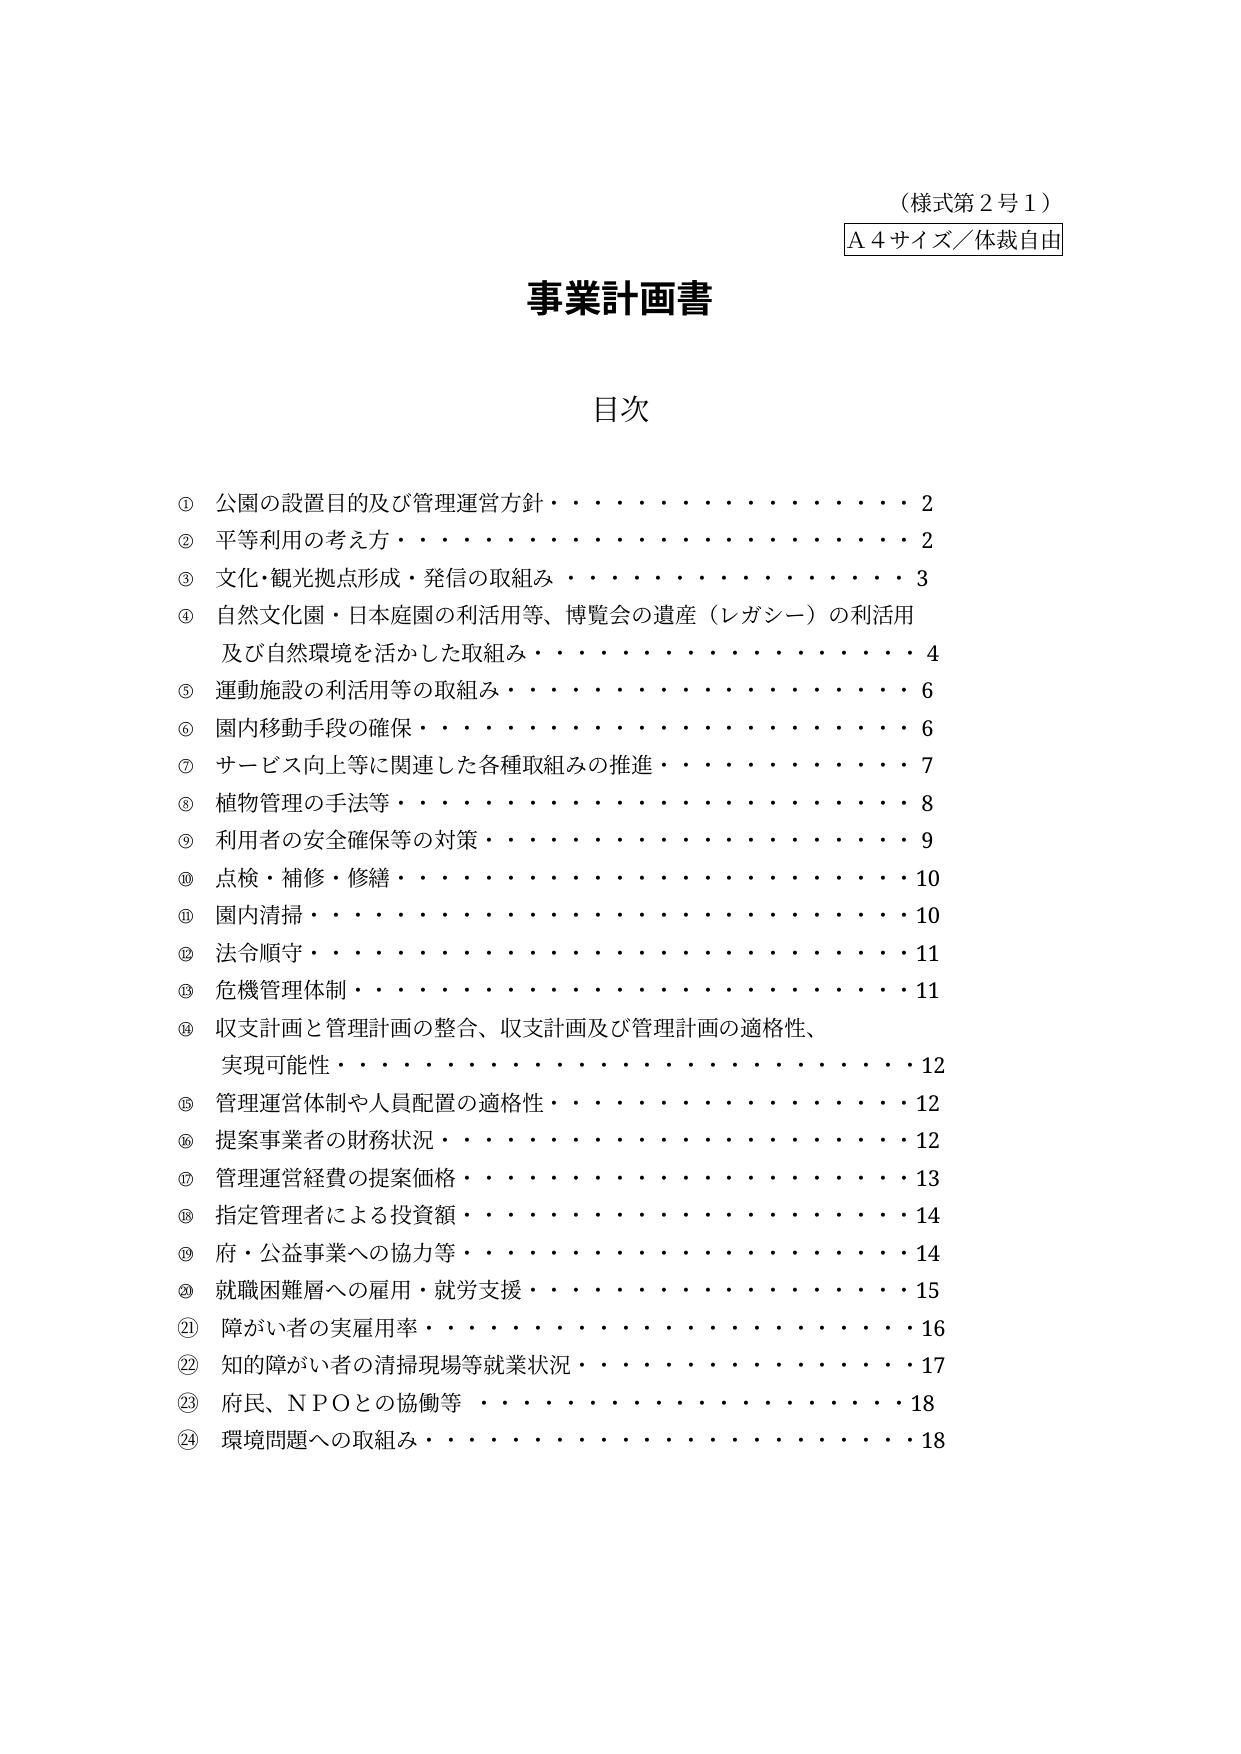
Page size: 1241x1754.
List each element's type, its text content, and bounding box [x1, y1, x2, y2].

text Ａ４サイズ／体裁自由 [177, 221, 1063, 258]
text （様式第２号１） [177, 183, 1063, 221]
text ㉒ 知的障がい者の清掃現場等就業状況・・・・・・・・・・・・・・・・17 [177, 1346, 1063, 1383]
text 目次 [177, 371, 1063, 446]
text ⑥ 園内移動手段の確保・・・・・・・・・・・・・・・・・・・・・・・ 6 [177, 708, 1063, 746]
text ① 公園の設置目的及び管理運営方針・・・・・・・・・・・・・・・・・ 2 [177, 483, 1063, 521]
text 事業計画書 [177, 258, 1063, 333]
text ㉑ 障がい者の実雇用率・・・・・・・・・・・・・・・・・・・・・・・16 [177, 1308, 1063, 1346]
text ⑩ 点検・補修・修繕・・・・・・・・・・・・・・・・・・・・・・・・10 [177, 858, 1063, 896]
text 実現可能性・・・・・・・・・・・・・・・・・・・・・・・・・・・12 [177, 1046, 1063, 1083]
text ③ 文化･観光拠点形成・発信の取組み ・・・・・・・・・・・・・・・・ 3 [177, 558, 1063, 596]
text ④ 自然文化園・日本庭園の利活用等、博覧会の遺産（レガシー）の利活用 [177, 596, 1063, 633]
text ⑳ 就職困難層への雇用・就労支援・・・・・・・・・・・・・・・・・・15 [177, 1271, 1063, 1308]
text ⑮ 管理運営体制や人員配置の適格性・・・・・・・・・・・・・・・・・12 [177, 1083, 1063, 1121]
text ⑰ 管理運営経費の提案価格・・・・・・・・・・・・・・・・・・・・・13 [177, 1158, 1063, 1196]
text ㉔ 環境問題への取組み・・・・・・・・・・・・・・・・・・・・・・・18 [177, 1421, 1063, 1458]
text ⑨ 利用者の安全確保等の対策・・・・・・・・・・・・・・・・・・・・ 9 [177, 821, 1063, 858]
text ⑫ 法令順守・・・・・・・・・・・・・・・・・・・・・・・・・・・・11 [177, 933, 1063, 971]
text ㉓ 府民、ＮＰＯとの協働等 ・・・・・・・・・・・・・・・・・・・・18 [177, 1383, 1063, 1421]
text ⑭ 収支計画と管理計画の整合、収支計画及び管理計画の適格性、 [177, 1008, 1063, 1046]
text ⑯ 提案事業者の財務状況・・・・・・・・・・・・・・・・・・・・・・12 [177, 1121, 1063, 1158]
text ⑱ 指定管理者による投資額・・・・・・・・・・・・・・・・・・・・・14 [177, 1196, 1063, 1233]
text ⑤ 運動施設の利活用等の取組み・・・・・・・・・・・・・・・・・・・ 6 [177, 671, 1063, 708]
text ② 平等利用の考え方・・・・・・・・・・・・・・・・・・・・・・・・ 2 [177, 521, 1063, 558]
text ⑧ 植物管理の手法等・・・・・・・・・・・・・・・・・・・・・・・・ 8 [177, 783, 1063, 821]
text ⑬ 危機管理体制・・・・・・・・・・・・・・・・・・・・・・・・・・11 [177, 971, 1063, 1008]
text 及び自然環境を活かした取組み・・・・・・・・・・・・・・・・・・ 4 [177, 633, 1063, 671]
text ⑦ サービス向上等に関連した各種取組みの推進・・・・・・・・・・・・ 7 [177, 746, 1063, 783]
text ⑲ 府・公益事業への協力等・・・・・・・・・・・・・・・・・・・・・14 [177, 1233, 1063, 1271]
text ⑪ 園内清掃・・・・・・・・・・・・・・・・・・・・・・・・・・・・10 [177, 896, 1063, 933]
